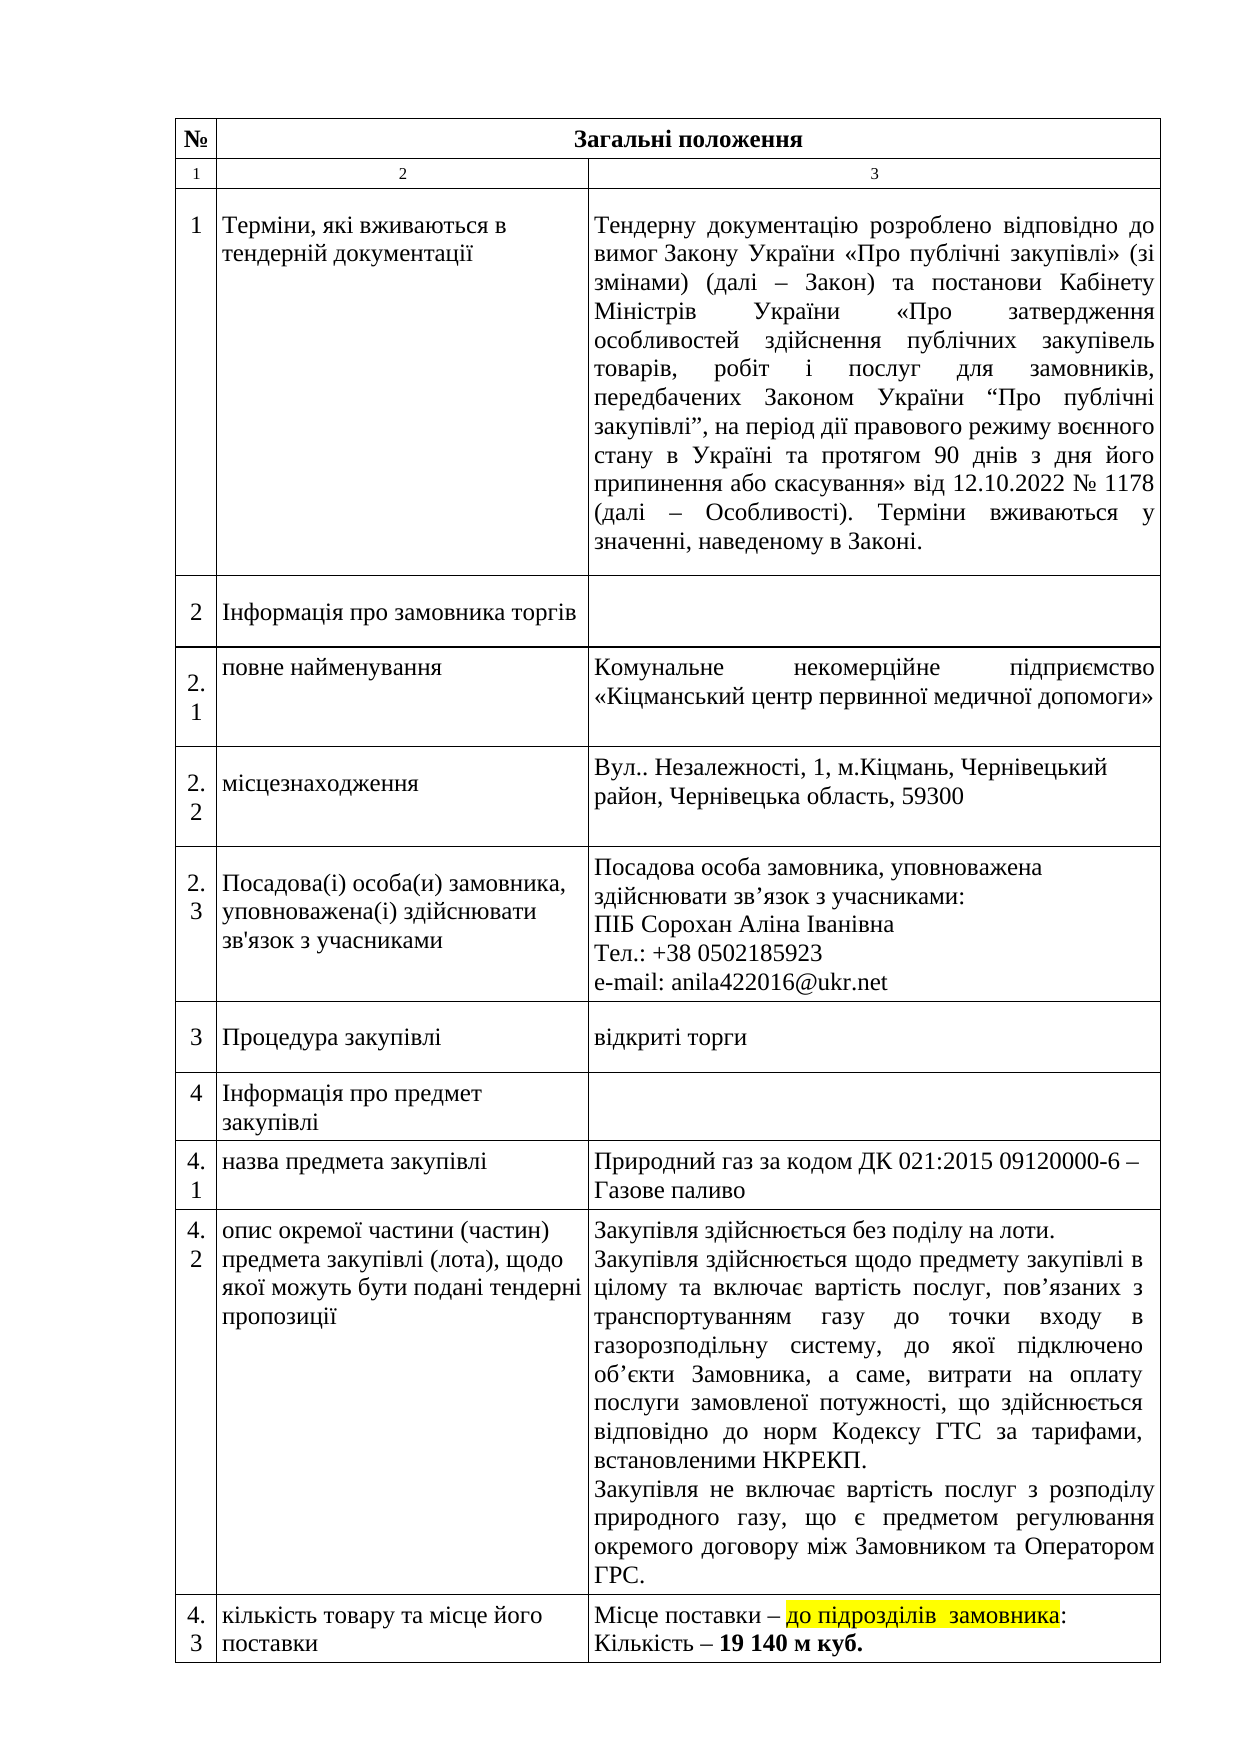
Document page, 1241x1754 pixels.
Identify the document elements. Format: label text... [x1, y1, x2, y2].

table_cell Терміни, які вживаються в тендерній документації [217, 189, 588, 575]
table_cell Комунальне некомерційне підприємство «Кіцманський центр первинної медичної допомоги» [589, 648, 1160, 746]
table_cell 2.1 [176, 648, 216, 746]
table_cell опис окремої частини (частин) предмета закупівлі (лота), щодо якої можуть бути подані тендерні пропозиції [217, 1210, 588, 1594]
table_cell кількість товару та місце його поставки [217, 1595, 588, 1662]
table_cell Місце поставки – до підрозділів замовника: Кількість – 19 140 м куб. [589, 1595, 1160, 1662]
table_cell місцезнаходження [217, 747, 588, 846]
table_cell Посадова особа замовника, уповноважена здійснювати зв’язок з учасниками: ПІБ Сорохан Аліна Іванівна Тел.: +38 0502185923 e-mail: anila422016@ukr.net [589, 847, 1160, 1001]
table_cell Посадова(і) особа(и) замовника, уповноважена(і) здійснювати зв'язок з учасниками [217, 847, 588, 1001]
table_cell Вул.. Незалежності, 1, м.Кіцмань, Чернівецький район, Чернівецька область, 59300 [589, 747, 1160, 846]
table_cell назва предмета закупівлі [217, 1141, 588, 1209]
table_cell відкриті торги [589, 1002, 1160, 1072]
table_cell 4.2 [176, 1210, 216, 1594]
table_cell 1 [176, 159, 216, 188]
table_cell 2 [176, 576, 216, 646]
table_cell Процедура закупівлі [217, 1002, 588, 1072]
table_header № [176, 119, 216, 158]
table_cell 3 [589, 159, 1160, 188]
table_cell [589, 576, 1160, 646]
table_cell 2.3 [176, 847, 216, 1001]
table_cell 3 [176, 1002, 216, 1072]
table_cell Інформація про предмет закупівлі [217, 1073, 588, 1140]
table_header Загальні положення [217, 119, 1160, 158]
table_cell 4.3 [176, 1595, 216, 1662]
table_cell 2.2 [176, 747, 216, 846]
table_cell Інформація про замовника торгів [217, 576, 588, 646]
table_cell Тендерну документацію розроблено відповідно до вимог Закону України «Про публічні закупівлі» (зі змінами) (далі – Закон) та постанови Кабінету Міністрів України «Про затвердження особливостей здійснення публічних закупівель товарів, робіт і послуг для замовників, передбачених Законом України “Про публічні закупівлі”, на період дії правового режиму воєнного стану в Україні та протягом 90 днів з дня його припинення або скасування» від 12.10.2022 № 1178 (далі – Особливості). Терміни вживаються у значенні, наведеному в Законі. [589, 189, 1160, 575]
table_cell 4.1 [176, 1141, 216, 1209]
table_cell повне найменування [217, 648, 588, 746]
table_cell 4 [176, 1073, 216, 1140]
table_cell [589, 1073, 1160, 1140]
table_cell Природний газ за кодом ДК 021:2015 09120000-6 – Газове паливо [589, 1141, 1160, 1209]
table_cell 1 [176, 189, 216, 575]
table_cell Закупівля здійснюється без поділу на лоти. Закупівля здійснюється щодо предмету закупівлі в цілому та включає вартість послуг, пов’язаних з транспортуванням газу до точки входу в газорозподільну систему, до якої підключено об’єкти Замовника, а саме, витрати на оплату послуги замовленої потужності, що здійснюється відповідно до норм Кодексу ГТС за тарифами, встановленими НКРЕКП. Закупівля не включає вартість послуг з розподілу природного газу, що є предметом регулювання окремого договору між Замовником та Оператором ГРС. [589, 1210, 1160, 1594]
table_cell 2 [217, 159, 588, 188]
